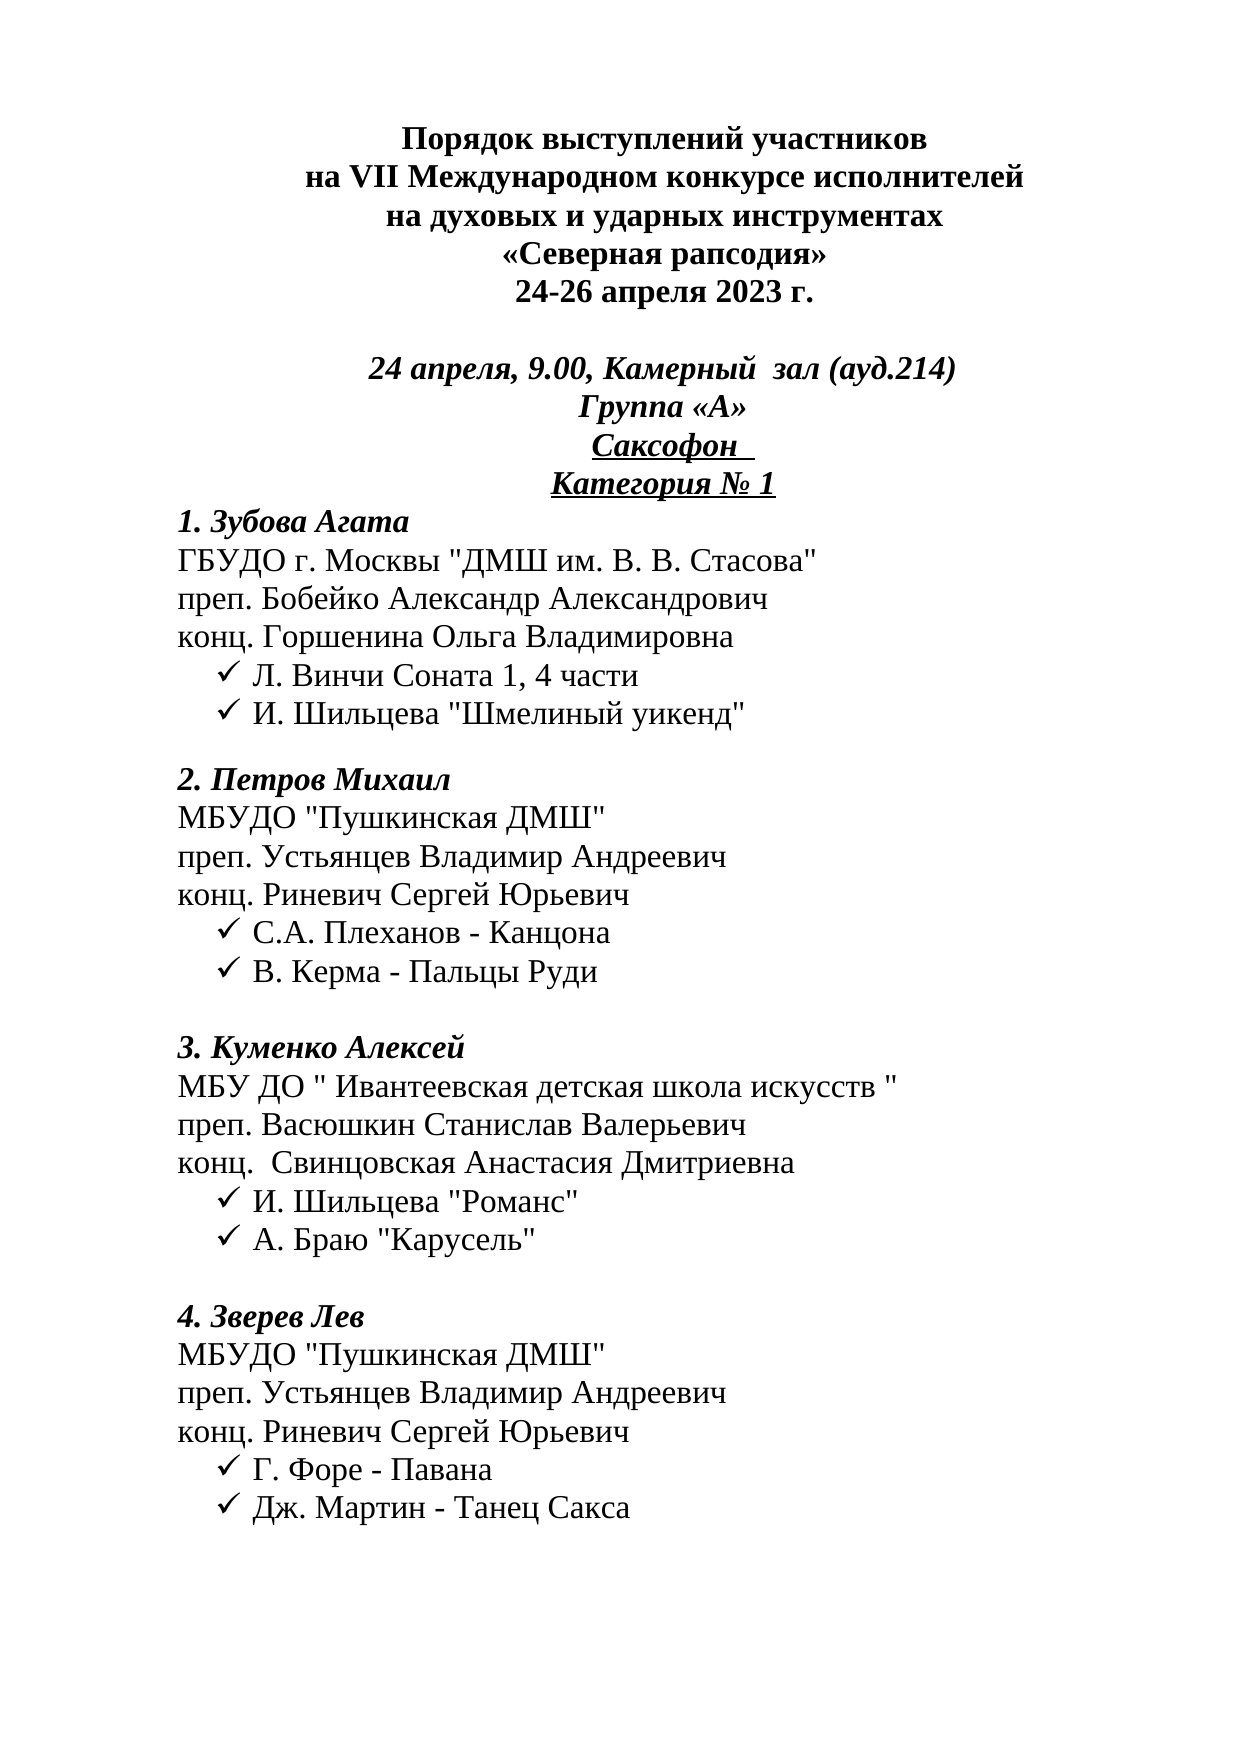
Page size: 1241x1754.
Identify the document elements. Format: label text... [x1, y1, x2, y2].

text конц. Горшенина Ольга Владимировна [177, 616, 1152, 655]
list А. Браю "Карусель" [215, 1219, 1152, 1258]
text преп. Устьянцев Владимир Андреевич [177, 836, 1152, 874]
list С.А. Плеханов - Канцона [215, 913, 1152, 951]
text преп. Васюшкин Станислав Валерьевич [177, 1104, 1152, 1143]
text ГБУДО г. Москвы "ДМШ им. В. В. Стасова" [177, 540, 1152, 578]
list Л. Винчи Соната 1, 4 части [215, 655, 1152, 693]
text преп. Бобейко Александр Александрович [177, 578, 1152, 616]
list И. Шильцева "Романс" [215, 1181, 1152, 1219]
text на духовых и ударных инструментах [177, 195, 1152, 233]
text 2. Петров Михаил [177, 759, 1152, 798]
text Порядок выступлений участников [177, 118, 1152, 156]
text 3. Куменко Алексей [177, 1028, 1152, 1066]
text Категория № 1 [177, 463, 1152, 501]
text Группа «А» [177, 386, 1152, 425]
text 4. Зверев Лев [177, 1296, 1152, 1334]
text преп. Устьянцев Владимир Андреевич [177, 1373, 1152, 1411]
text 24-26 апреля 2023 г. [177, 271, 1152, 310]
list Г. Форе - Павана [215, 1449, 1152, 1488]
text МБУ ДО " Ивантеевская детская школа искусств " [177, 1066, 1152, 1104]
text на VII Международном конкурсе исполнителей [177, 156, 1152, 195]
text 1. Зубова Агата [177, 501, 1152, 540]
text конц. Свинцовская Анастасия Дмитриевна [177, 1143, 1152, 1181]
text МБУДО "Пушкинская ДМШ" [177, 798, 1152, 836]
text Саксофон [177, 425, 1152, 463]
list Дж. Мартин - Танец Сакса [215, 1488, 1152, 1526]
list В. Керма - Пальцы Руди [215, 951, 1152, 989]
text конц. Риневич Сергей Юрьевич [177, 1411, 1152, 1449]
list И. Шильцева "Шмелиный уикенд" [215, 693, 1152, 731]
text 24 апреля, 9.00, Камерный зал (ауд.214) [177, 348, 1152, 386]
text «Северная рапсодия» [177, 233, 1152, 271]
text конц. Риневич Сергей Юрьевич [177, 874, 1152, 913]
text МБУДО "Пушкинская ДМШ" [177, 1334, 1152, 1373]
